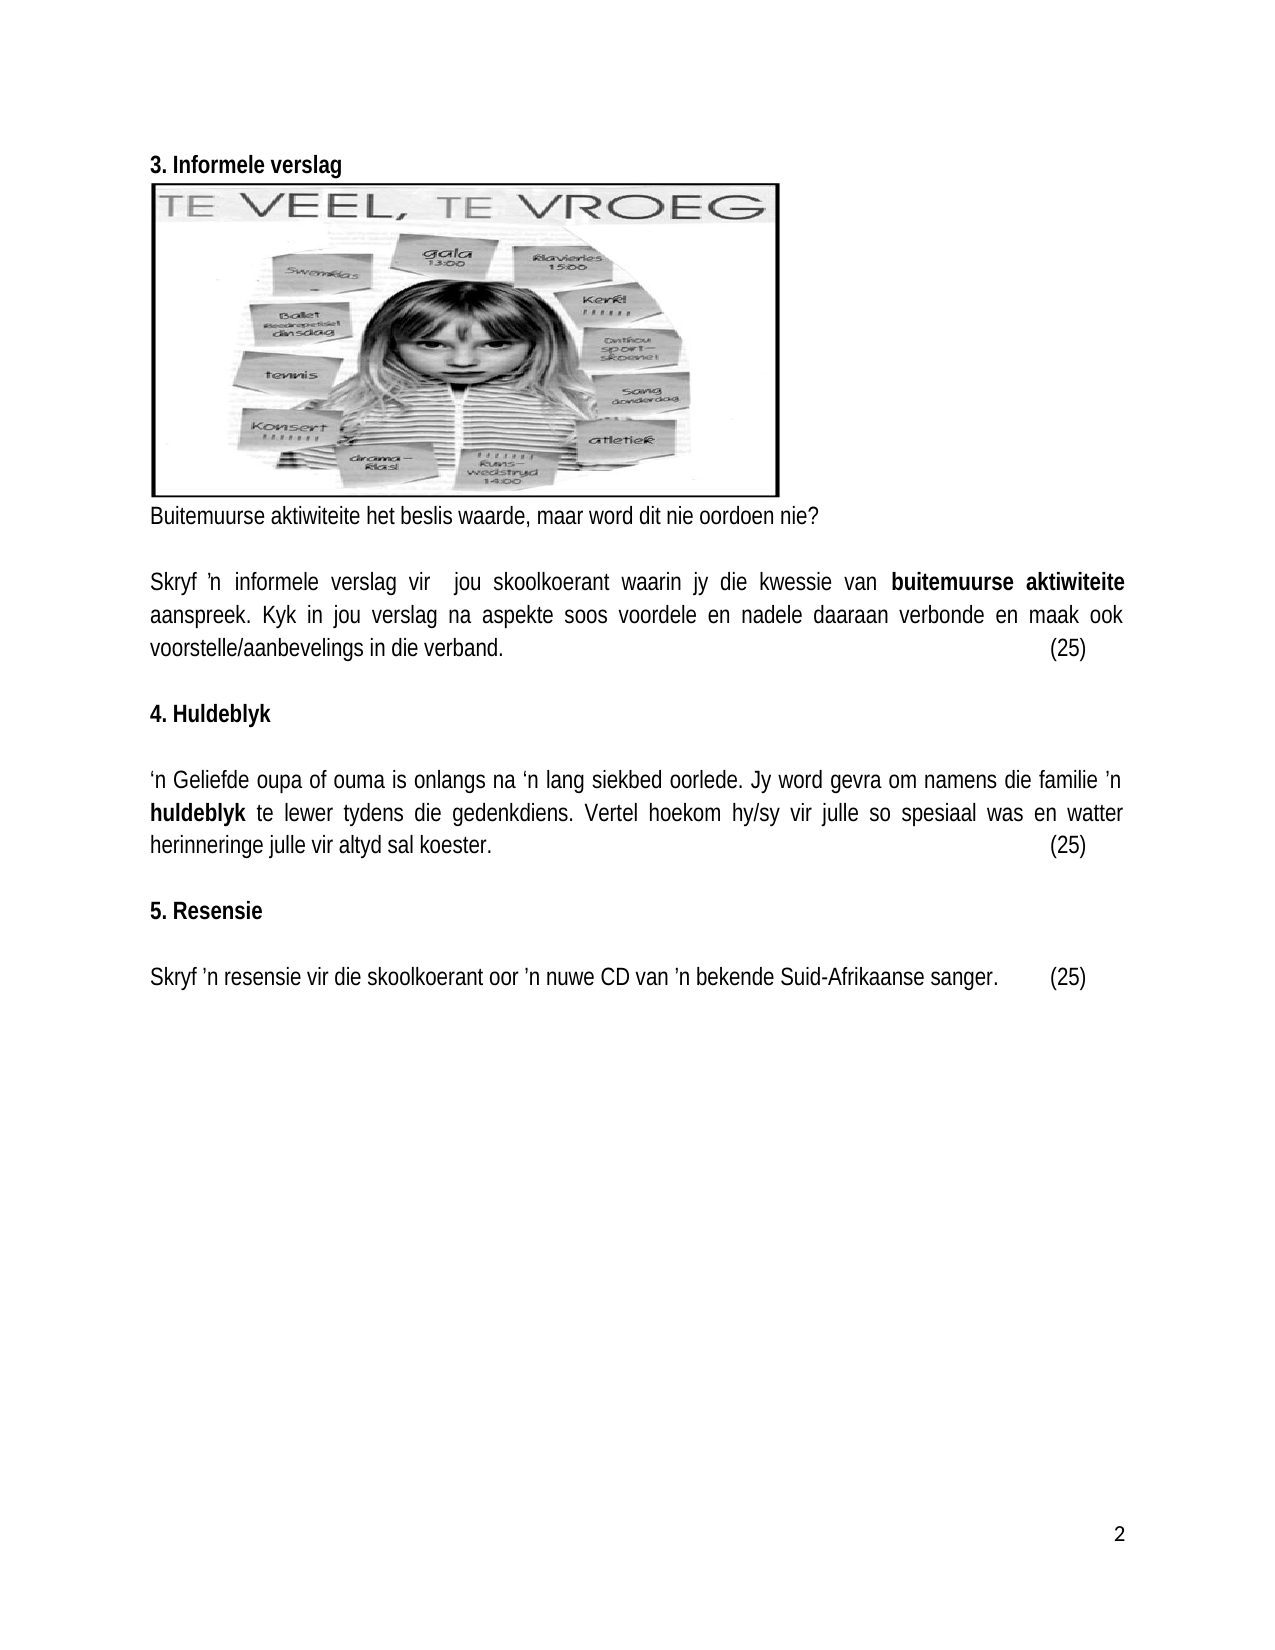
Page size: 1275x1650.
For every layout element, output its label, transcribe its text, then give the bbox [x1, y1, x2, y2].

text Skryf ’n resensie vir die skoolkoerant oor ’n nuwe CD van ’n bekende Suid-Afrikaanse sanger. (25) [150, 962, 1125, 991]
text 4. Huldeblyk [150, 699, 1125, 727]
text 3. Informele verslag [150, 150, 1125, 179]
text Skryf ŉ informele verslag vir jou skoolkoerant waarin jy die kwessie van buitemuurse aktiwiteite aanspreek. Kyk in jou verslag na aspekte soos voordele en nadele daaraan verbonde en maak ook voorstelle/aanbevelings in die verband. (25) [150, 567, 1125, 662]
text 5. Resensie [150, 896, 1125, 925]
text Buitemuurse aktiwiteite het beslis waarde, maar word dit nie oordoen nie? [150, 501, 1125, 530]
text ‘n Geliefde oupa of ouma is onlangs na ‘n lang siekbed oorlede. Jy word gevra om namens die familie ’n huldeblyk te lewer tydens die gedenkdiens. Vertel hoekom hy/sy vir julle so spesiaal was en watter herinneringe julle vir altyd sal koester. (25) [150, 765, 1125, 859]
